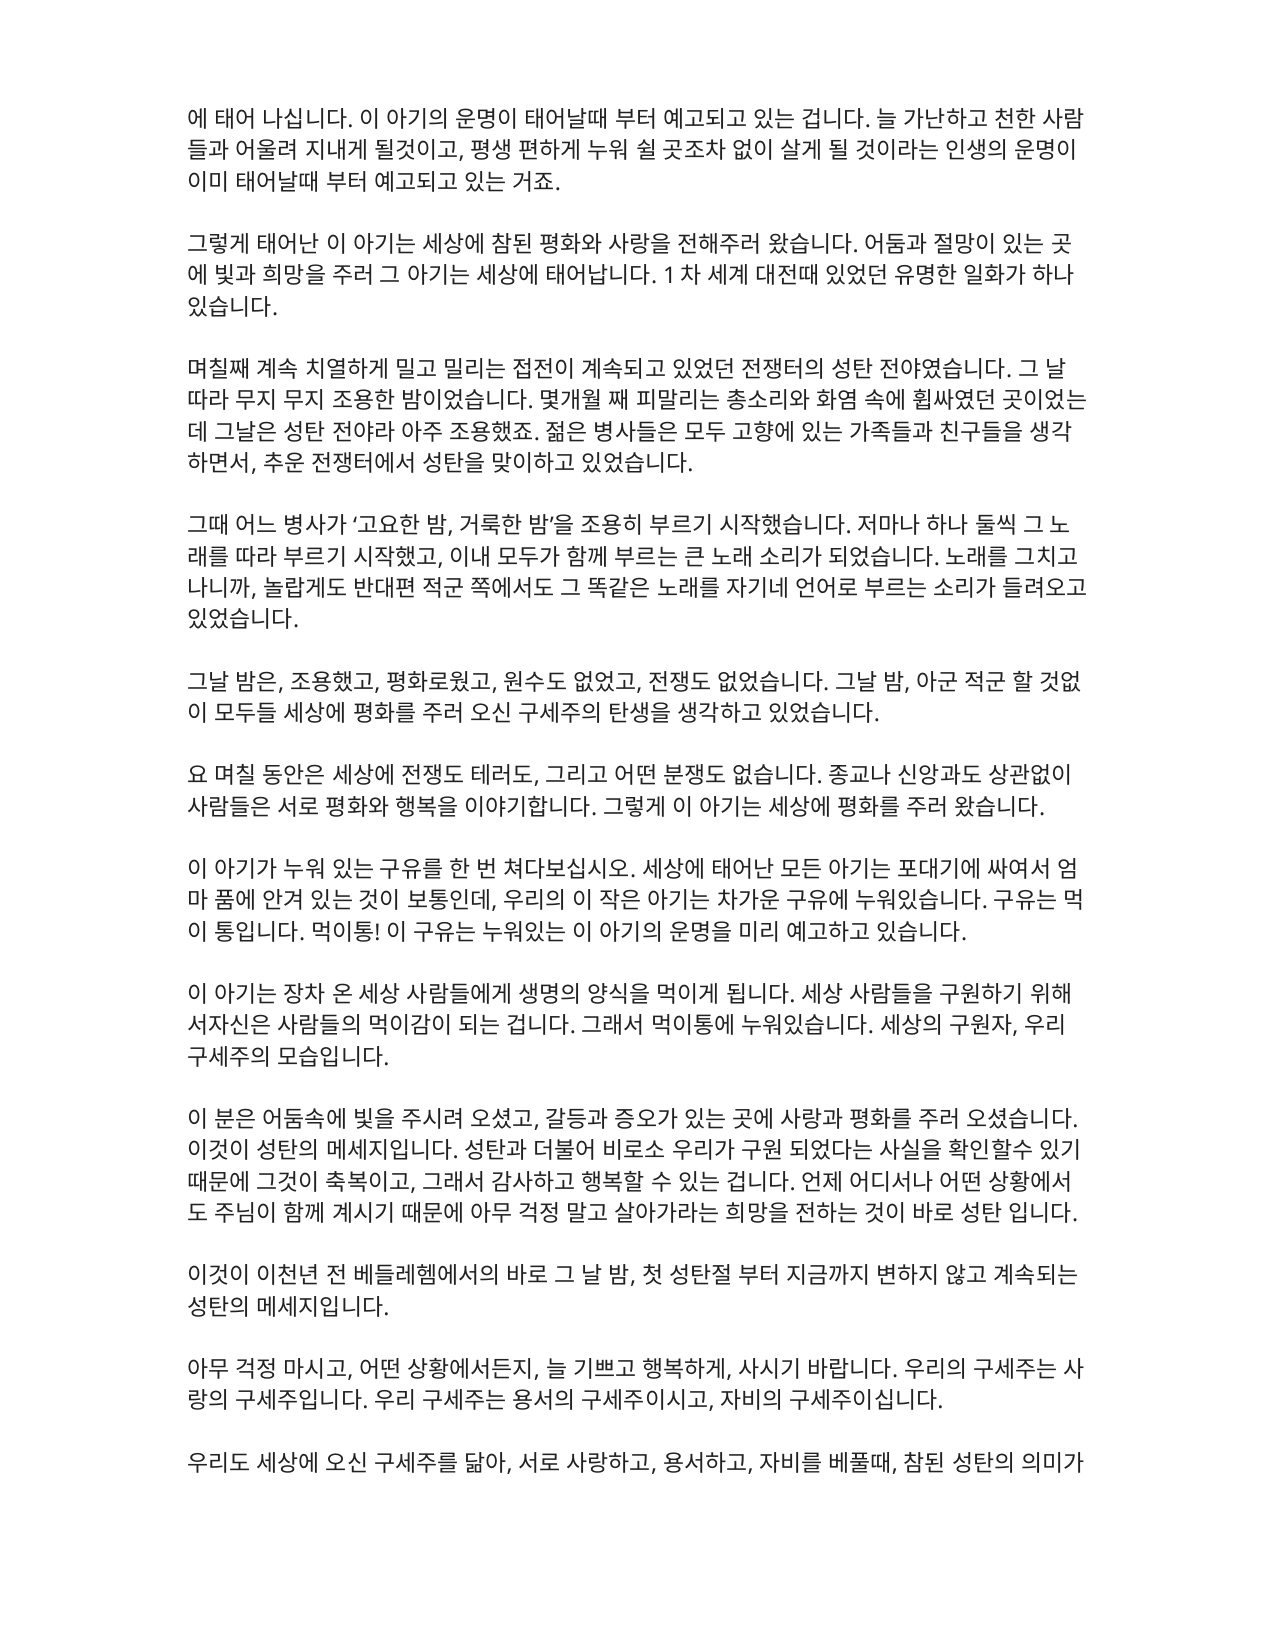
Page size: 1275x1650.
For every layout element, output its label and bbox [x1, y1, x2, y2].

text [187, 103, 1087, 1478]
